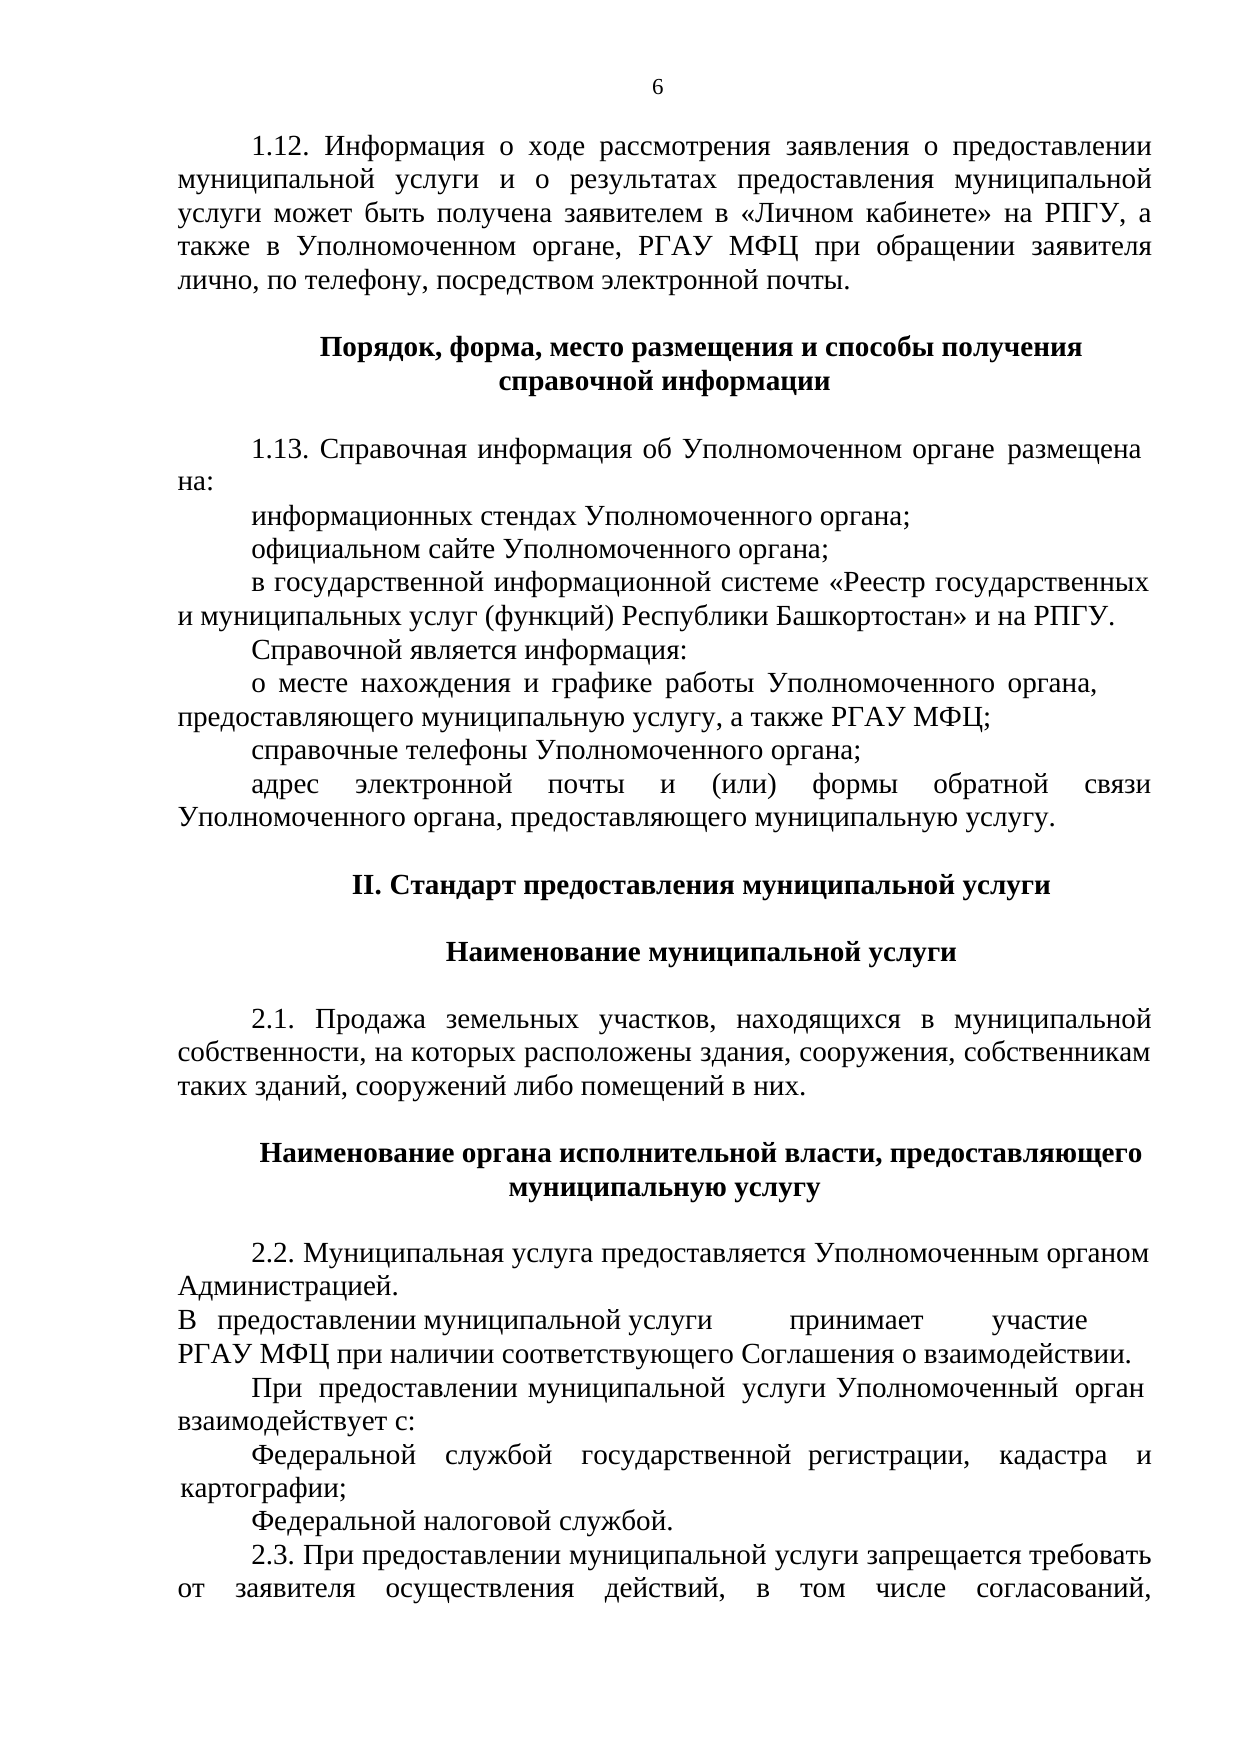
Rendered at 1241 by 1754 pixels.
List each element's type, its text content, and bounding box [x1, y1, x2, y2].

text и муниципальных услуг (функций) Республики Башкортостан» и на РПГУ. Справочной является информация: [177, 598, 1118, 666]
text Федеральной службой государственной регистрации, кадастра и картографии; [180, 1437, 1152, 1504]
text Администрацией. [177, 1269, 1169, 1302]
text на: [177, 463, 218, 497]
text о месте нахождения и графике работы Уполномоченного органа, предоставляющего муниципальную услугу, а также РГАУ МФЦ; [177, 666, 1144, 733]
text справочные телефоны Уполномоченного органа; [251, 733, 1169, 766]
list Информация о ходе рассмотрения заявления о предоставлении муниципальной услуги и о результатах предоставления муниципальной услуги может быть получена заявителем в «Личном кабинете» на РПГУ, а также в Уполномоченном органе, РГАУ МФЦ при обращении заявителя лично, по телефону, посредством электронной почты. [177, 128, 1152, 296]
subtitle Порядок, форма, место размещения и способы получения справочной информации [319, 329, 1084, 397]
list Муниципальная услуга предоставляется Уполномоченным органом [251, 1235, 1169, 1269]
subtitle Стандарт предоставления муниципальной услуги Наименование муниципальной услуги [352, 867, 1051, 967]
text В предоставлении муниципальной услуги принимает участие РГАУ МФЦ при наличии соответствующего Соглашения о взаимодействии. [177, 1303, 1169, 1370]
text информационных стендах Уполномоченного органа; официальном сайте Уполномоченного органа; [251, 498, 912, 565]
text адрес электронной почты и (или) формы обратной связи Уполномоченного органа, предоставляющего муниципальную услугу. [177, 766, 1152, 833]
text При предоставлении муниципальной услуги Уполномоченный орган взаимодействует с: [177, 1370, 1144, 1437]
list Продажа земельных участков, находящихся в муниципальной собственности, на которых расположены здания, сооружения, собственникам таких зданий, сооружений либо помещений в них. [177, 1001, 1152, 1102]
list При предоставлении муниципальной услуги запрещается требовать от заявителя осуществления действий, в том числе согласований, [177, 1537, 1152, 1604]
subtitle Наименование органа исполнительной власти, предоставляющего муниципальную услугу [259, 1135, 1144, 1202]
text Федеральной налоговой службой. [251, 1504, 1169, 1537]
list Справочная информация об Уполномоченном органе размещена [251, 431, 1169, 464]
text в государственной информационной системе «Реестр государственных [251, 565, 1169, 598]
